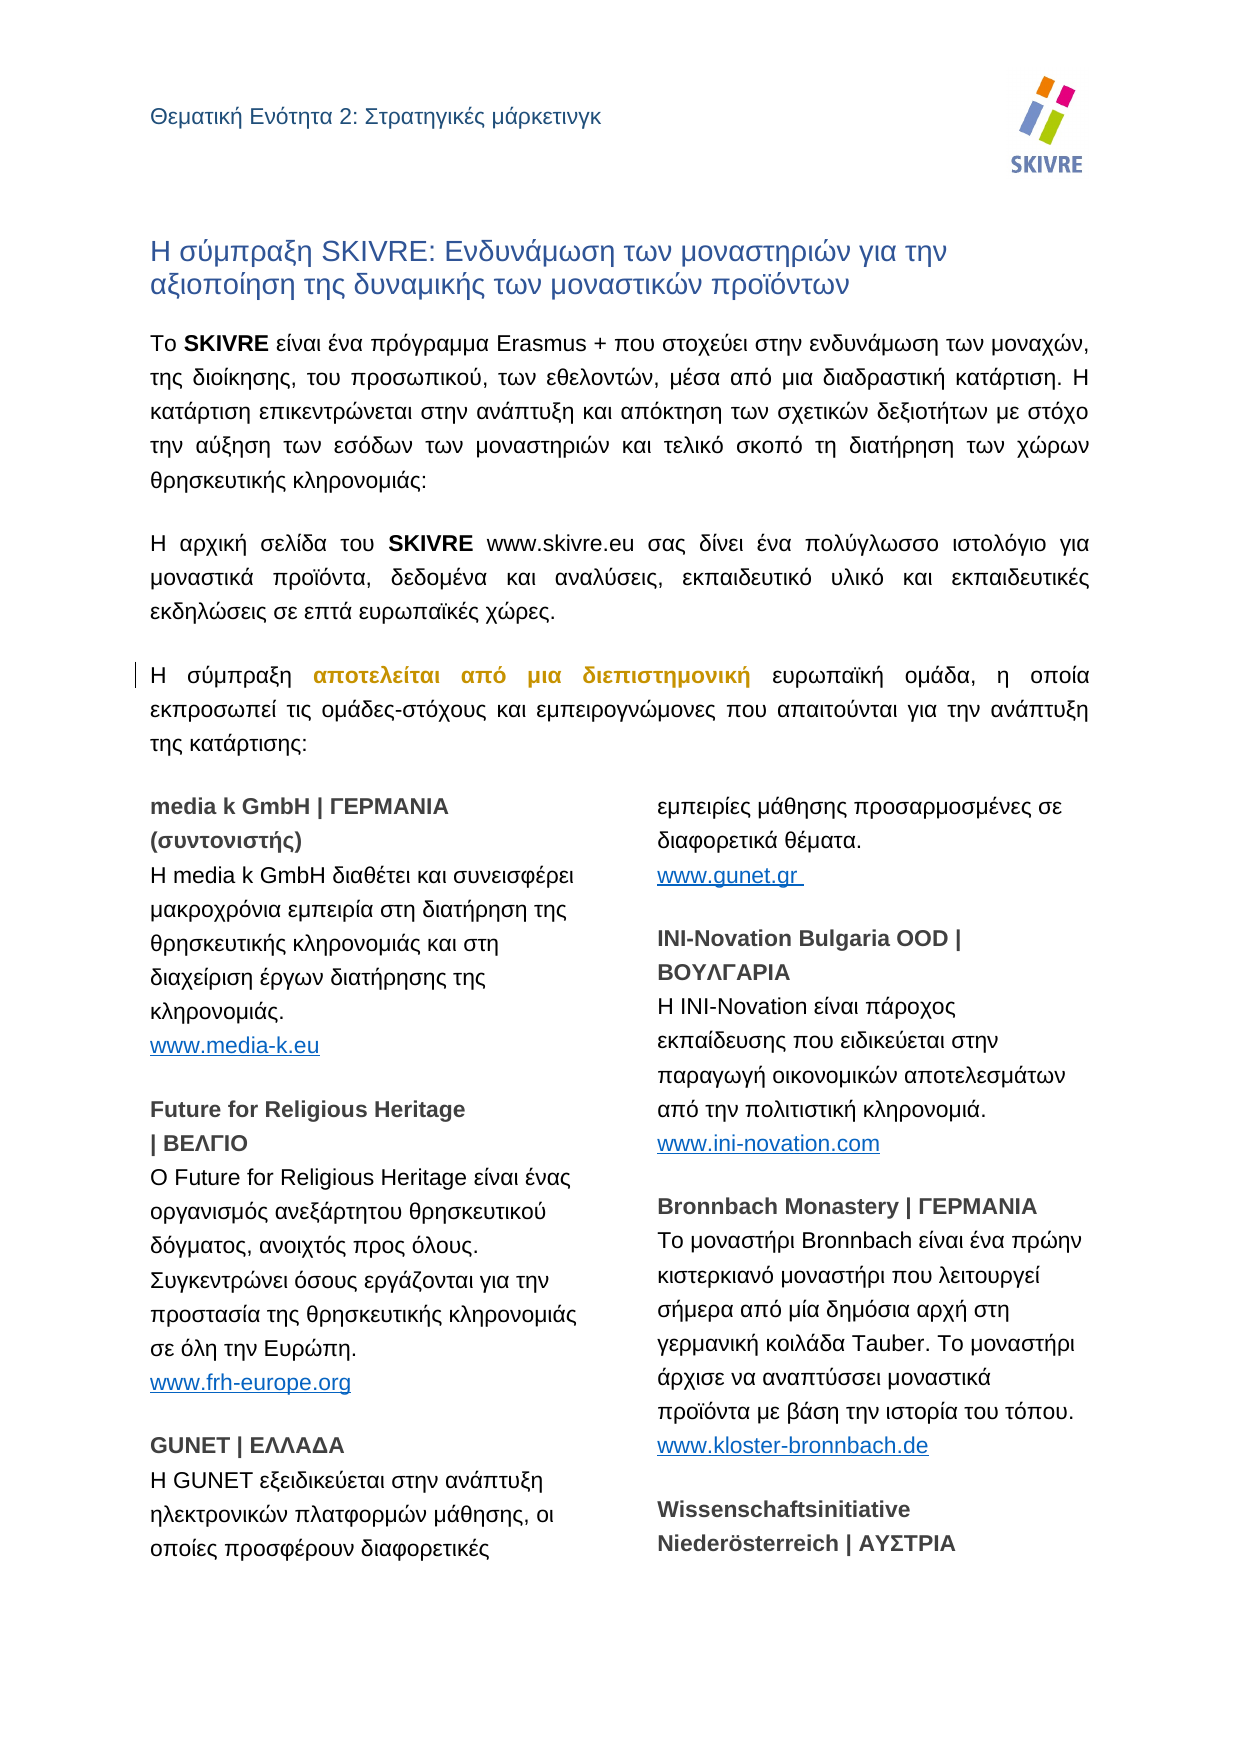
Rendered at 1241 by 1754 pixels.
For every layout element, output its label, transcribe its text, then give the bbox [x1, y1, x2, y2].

text Η αρχική σελίδα του SKIVRE www.skivre.eu σας δίνει ένα πολύγλωσσο ιστολόγιο για μοναστικά προϊόντα, δεδομένα και αναλύσεις, εκπαιδευτικό υλικό και εκπαιδευτικές εκδηλώσεις σε επτά ευρωπαϊκές χώρες. [150, 530, 1090, 625]
text Future for Religious Heritage | ΒΕΛΓΙΟ Ο Future for Religious Heritage είναι ένας οργανισμός ανεξάρτητου θρησκευτικού δόγματος, ανοιχτός προς όλους. Συγκεντρώνει όσους εργάζονται για την προστασία της θρησκευτικής κληρονομιάς σε όλη την Ευρώπη. www.frh-europe.org [150, 1096, 583, 1396]
text INI-Novation Bulgaria OOD | ΒΟΥΛΓΑΡΙΑ Η INI-Novation είναι πάροχος εκπαίδευσης που ειδικεύεται στην παραγωγή οικονομικών αποτελεσμάτων από την πολιτιστική κληρονομιά. www.ini-novation.com [657, 925, 1090, 1156]
text GUNET | ΕΛΛΑΔΑ Η GUNET εξειδικεύεται στην ανάπτυξη ηλεκτρονικών πλατφορμών μάθησης, οι οποίες προσφέρουν διαφορετικές εμπειρίες μάθησης προσαρμοσμένες σε διαφορετικά θέματα. www.gunet.gr [657, 793, 1090, 888]
text GUNET | ΕΛΛΑΔΑ Η GUNET εξειδικεύεται στην ανάπτυξη ηλεκτρονικών πλατφορμών μάθησης, οι οποίες προσφέρουν διαφορετικές εμπειρίες μάθησης προσαρμοσμένες σε διαφορετικά θέματα. www.gunet.gr [150, 1432, 583, 1561]
text media k GmbH | ΓΕΡΜΑΝΙΑ (συντονιστής) Η media k GmbH διαθέτει και συνεισφέρει μακροχρόνια εμπειρία στη διατήρηση της θρησκευτικής κληρονομιάς και στη διαχείριση έργων διατήρησης της κληρονομιάς. www.media-k.eu [150, 793, 583, 1059]
subtitle Η σύμπραξη SKIVRE: Ενδυνάμωση των μοναστηριών για την αξιοποίηση της δυναμικής των μοναστικών προϊόντων [150, 234, 1090, 301]
picture [1005, 67, 1089, 179]
text Η σύμπραξη αποτελείται από μια διεπιστημονική ευρωπαϊκή ομάδα, η οποία εκπροσωπεί τις ομάδες-στόχους και εμπειρογνώμονες που απαιτούνται για την ανάπτυξη της κατάρτισης: [150, 662, 1090, 756]
text Το SKIVRE είναι ένα πρόγραμμα Erasmus + που στοχεύει στην ενδυνάμωση των μοναχών, της διοίκησης, του προσωπικού, των εθελοντών, μέσα από μια διαδραστική κατάρτιση. Η κατάρτιση επικεντρώνεται στην ανάπτυξη και απόκτηση των σχετικών δεξιοτήτων με στόχο την αύξηση των εσόδων των μοναστηριών και τελικό σκοπό τη διατήρηση των χώρων θρησκευτικής κληρονομιάς: [150, 330, 1090, 493]
text Bronnbach Monastery | ΓΕΡΜΑΝΙΑ Το μοναστήρι Bronnbach είναι ένα πρώην κιστερκιανό μοναστήρι που λειτουργεί σήμερα από μία δημόσια αρχή στη γερμανική κοιλάδα Tauber. Το μοναστήρι άρχισε να αναπτύσσει μοναστικά προϊόντα με βάση την ιστορία του τόπου. www.kloster-bronnbach.de [657, 1193, 1090, 1459]
